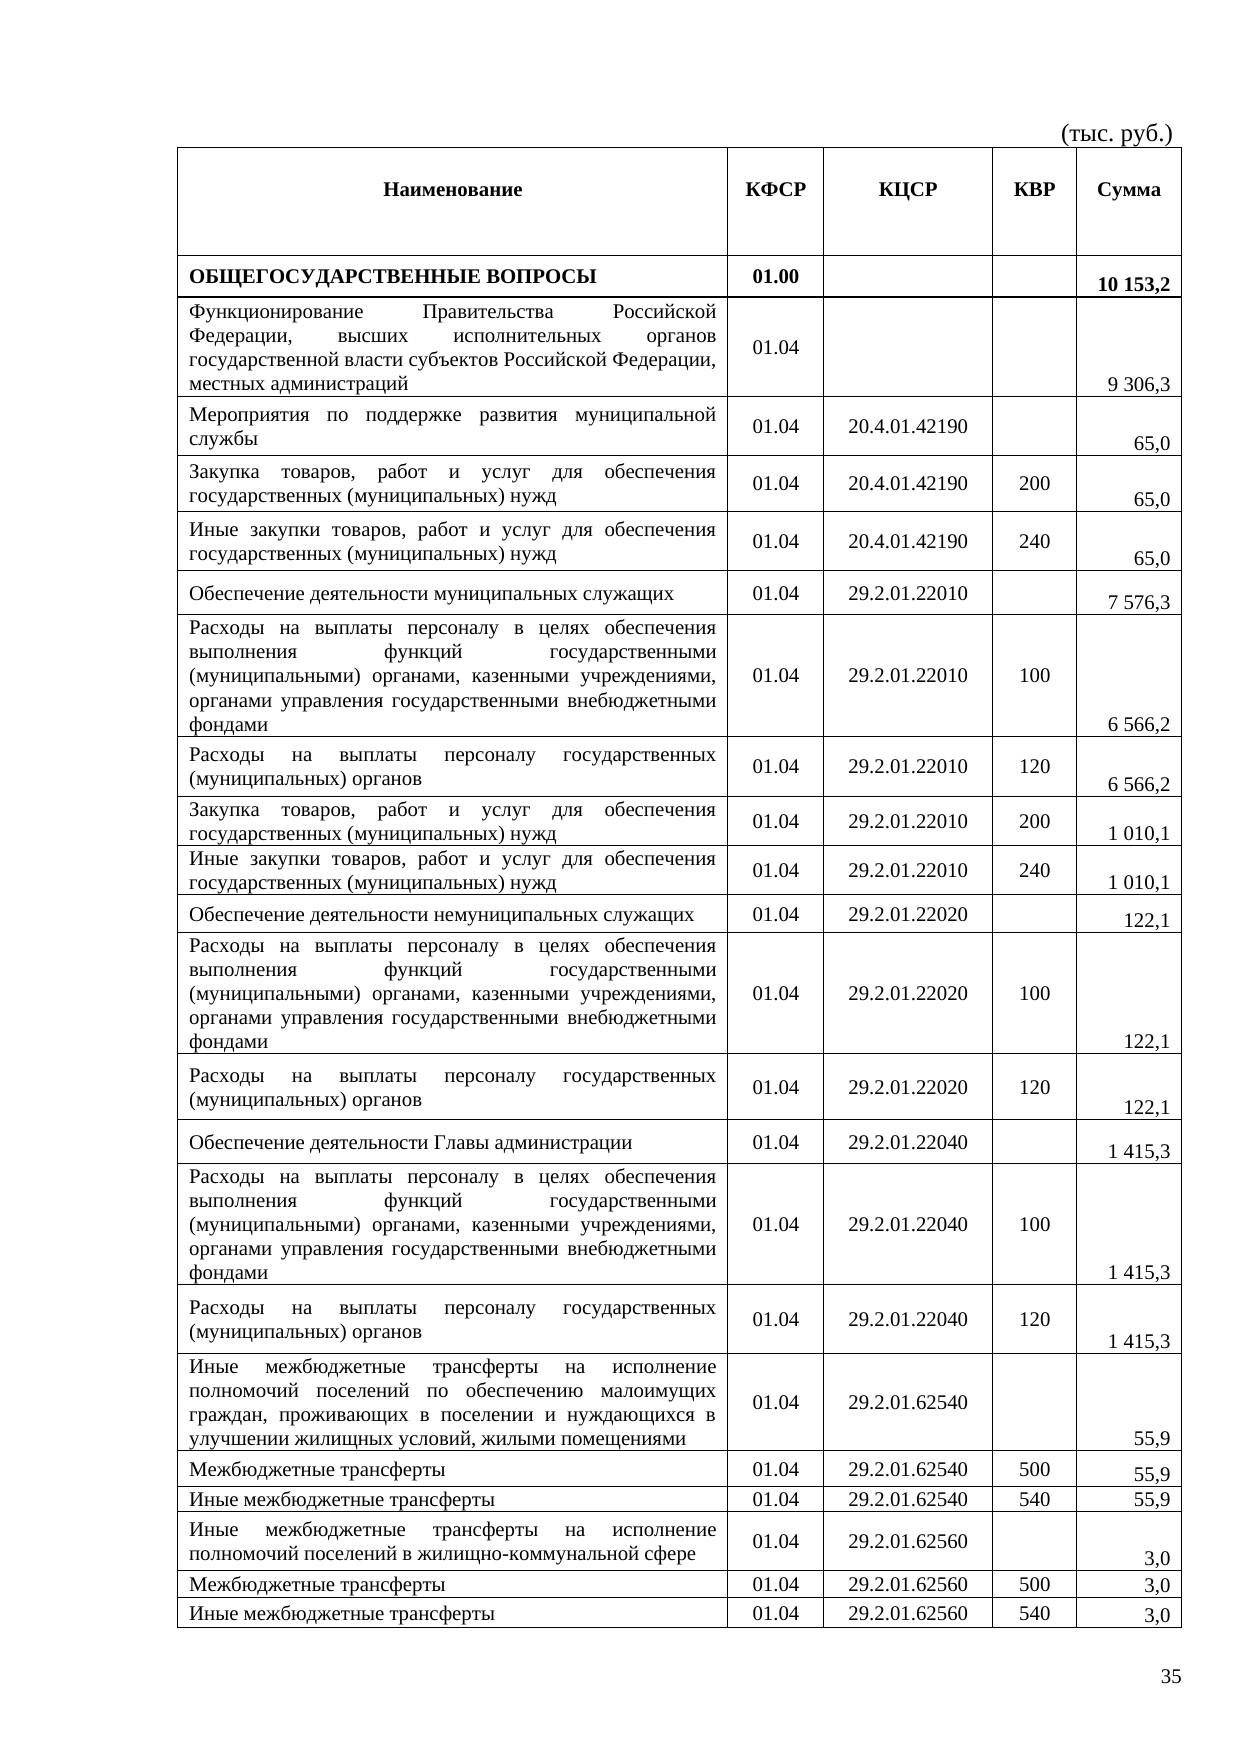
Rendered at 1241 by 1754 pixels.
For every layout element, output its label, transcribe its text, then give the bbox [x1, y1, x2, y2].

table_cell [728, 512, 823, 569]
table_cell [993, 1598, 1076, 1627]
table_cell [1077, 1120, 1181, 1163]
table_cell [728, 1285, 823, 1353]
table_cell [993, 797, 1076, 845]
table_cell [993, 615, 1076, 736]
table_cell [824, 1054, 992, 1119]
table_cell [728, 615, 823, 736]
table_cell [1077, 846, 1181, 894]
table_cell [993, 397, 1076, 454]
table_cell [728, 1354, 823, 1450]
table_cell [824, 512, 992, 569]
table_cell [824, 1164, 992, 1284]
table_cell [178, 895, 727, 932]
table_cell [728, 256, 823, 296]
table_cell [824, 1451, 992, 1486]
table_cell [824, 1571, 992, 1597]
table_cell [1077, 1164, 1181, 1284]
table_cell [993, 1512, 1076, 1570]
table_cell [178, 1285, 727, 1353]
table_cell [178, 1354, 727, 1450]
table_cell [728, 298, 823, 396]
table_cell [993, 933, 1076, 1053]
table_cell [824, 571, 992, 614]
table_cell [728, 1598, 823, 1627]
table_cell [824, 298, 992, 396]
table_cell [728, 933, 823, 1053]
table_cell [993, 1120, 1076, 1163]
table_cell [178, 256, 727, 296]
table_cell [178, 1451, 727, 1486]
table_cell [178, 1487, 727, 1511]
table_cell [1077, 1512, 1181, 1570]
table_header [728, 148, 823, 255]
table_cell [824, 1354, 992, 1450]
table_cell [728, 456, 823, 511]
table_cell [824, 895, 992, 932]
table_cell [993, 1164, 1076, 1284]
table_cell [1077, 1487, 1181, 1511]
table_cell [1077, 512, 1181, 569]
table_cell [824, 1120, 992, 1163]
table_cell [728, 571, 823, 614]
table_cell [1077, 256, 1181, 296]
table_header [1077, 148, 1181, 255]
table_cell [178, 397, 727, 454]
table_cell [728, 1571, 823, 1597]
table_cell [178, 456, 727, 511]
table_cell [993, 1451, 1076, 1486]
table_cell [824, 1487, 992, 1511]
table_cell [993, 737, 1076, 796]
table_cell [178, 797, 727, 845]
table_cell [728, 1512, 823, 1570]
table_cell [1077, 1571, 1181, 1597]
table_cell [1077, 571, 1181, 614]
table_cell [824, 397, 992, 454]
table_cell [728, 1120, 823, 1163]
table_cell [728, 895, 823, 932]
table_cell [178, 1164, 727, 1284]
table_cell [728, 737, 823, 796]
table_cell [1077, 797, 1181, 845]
text (тыс. руб.) [118, 118, 1181, 147]
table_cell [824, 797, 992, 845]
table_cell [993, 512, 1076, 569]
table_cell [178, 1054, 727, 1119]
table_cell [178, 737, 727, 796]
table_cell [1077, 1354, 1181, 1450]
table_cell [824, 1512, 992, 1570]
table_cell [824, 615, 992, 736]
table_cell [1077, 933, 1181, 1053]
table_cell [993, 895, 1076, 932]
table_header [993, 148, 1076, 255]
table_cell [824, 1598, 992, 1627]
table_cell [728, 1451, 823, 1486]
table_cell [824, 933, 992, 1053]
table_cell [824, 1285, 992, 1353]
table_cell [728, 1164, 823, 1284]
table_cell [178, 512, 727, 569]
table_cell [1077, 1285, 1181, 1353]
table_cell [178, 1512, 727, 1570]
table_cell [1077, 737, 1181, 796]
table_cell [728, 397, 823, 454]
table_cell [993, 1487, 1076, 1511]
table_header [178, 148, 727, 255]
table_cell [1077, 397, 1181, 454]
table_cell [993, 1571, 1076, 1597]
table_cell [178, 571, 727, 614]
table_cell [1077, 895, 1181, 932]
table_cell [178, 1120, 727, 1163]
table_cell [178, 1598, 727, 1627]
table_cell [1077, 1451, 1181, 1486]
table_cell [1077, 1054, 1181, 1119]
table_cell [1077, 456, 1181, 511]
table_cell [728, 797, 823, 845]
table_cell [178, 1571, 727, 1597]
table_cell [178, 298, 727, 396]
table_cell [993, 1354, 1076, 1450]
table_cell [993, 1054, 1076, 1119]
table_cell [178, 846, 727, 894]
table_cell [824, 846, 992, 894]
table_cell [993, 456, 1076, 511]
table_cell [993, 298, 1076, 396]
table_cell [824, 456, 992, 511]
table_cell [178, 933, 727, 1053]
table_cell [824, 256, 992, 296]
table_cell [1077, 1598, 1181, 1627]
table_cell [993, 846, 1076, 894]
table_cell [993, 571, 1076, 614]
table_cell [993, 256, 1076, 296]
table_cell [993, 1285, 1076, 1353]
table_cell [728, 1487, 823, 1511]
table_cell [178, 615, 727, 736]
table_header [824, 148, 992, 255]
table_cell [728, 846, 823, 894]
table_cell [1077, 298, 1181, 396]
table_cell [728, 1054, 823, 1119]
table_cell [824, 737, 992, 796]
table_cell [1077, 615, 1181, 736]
